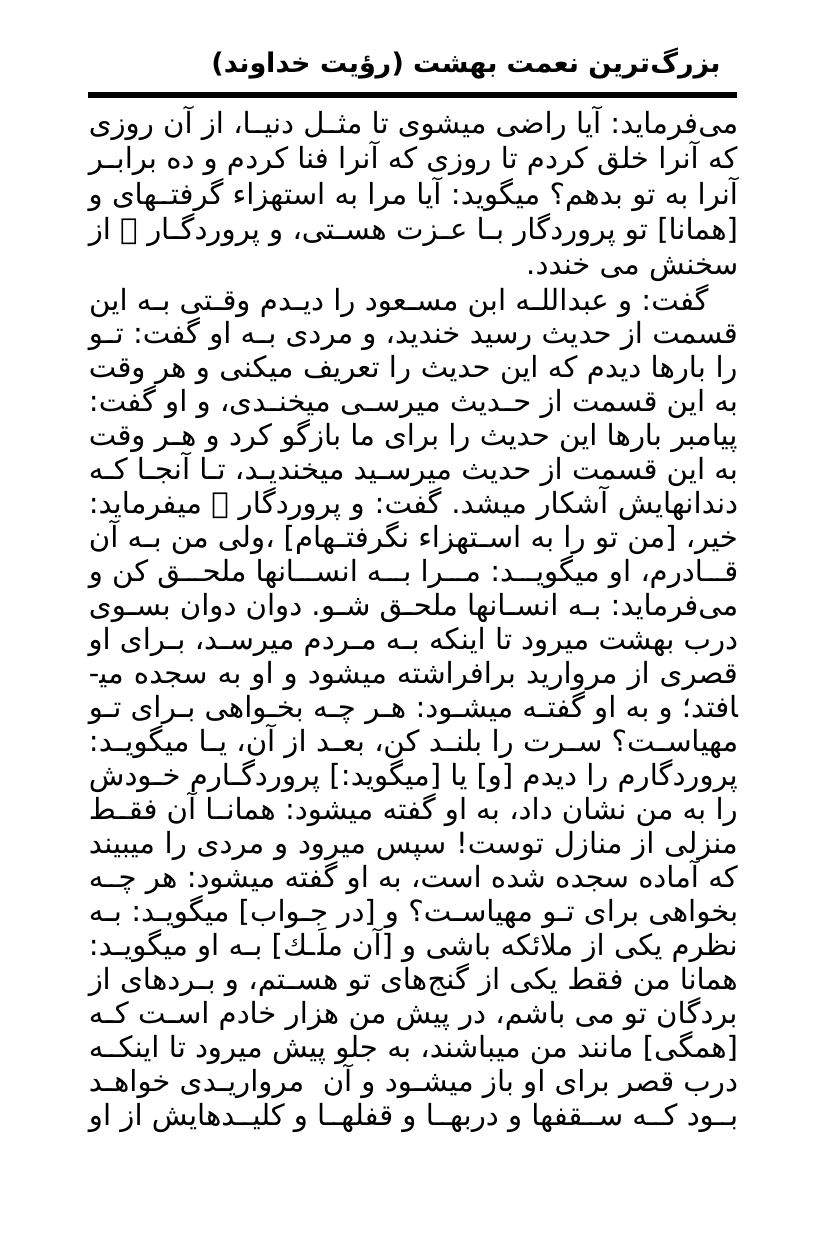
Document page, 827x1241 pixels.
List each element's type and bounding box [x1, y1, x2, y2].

text [89, 106, 738, 282]
text [89, 283, 738, 1132]
